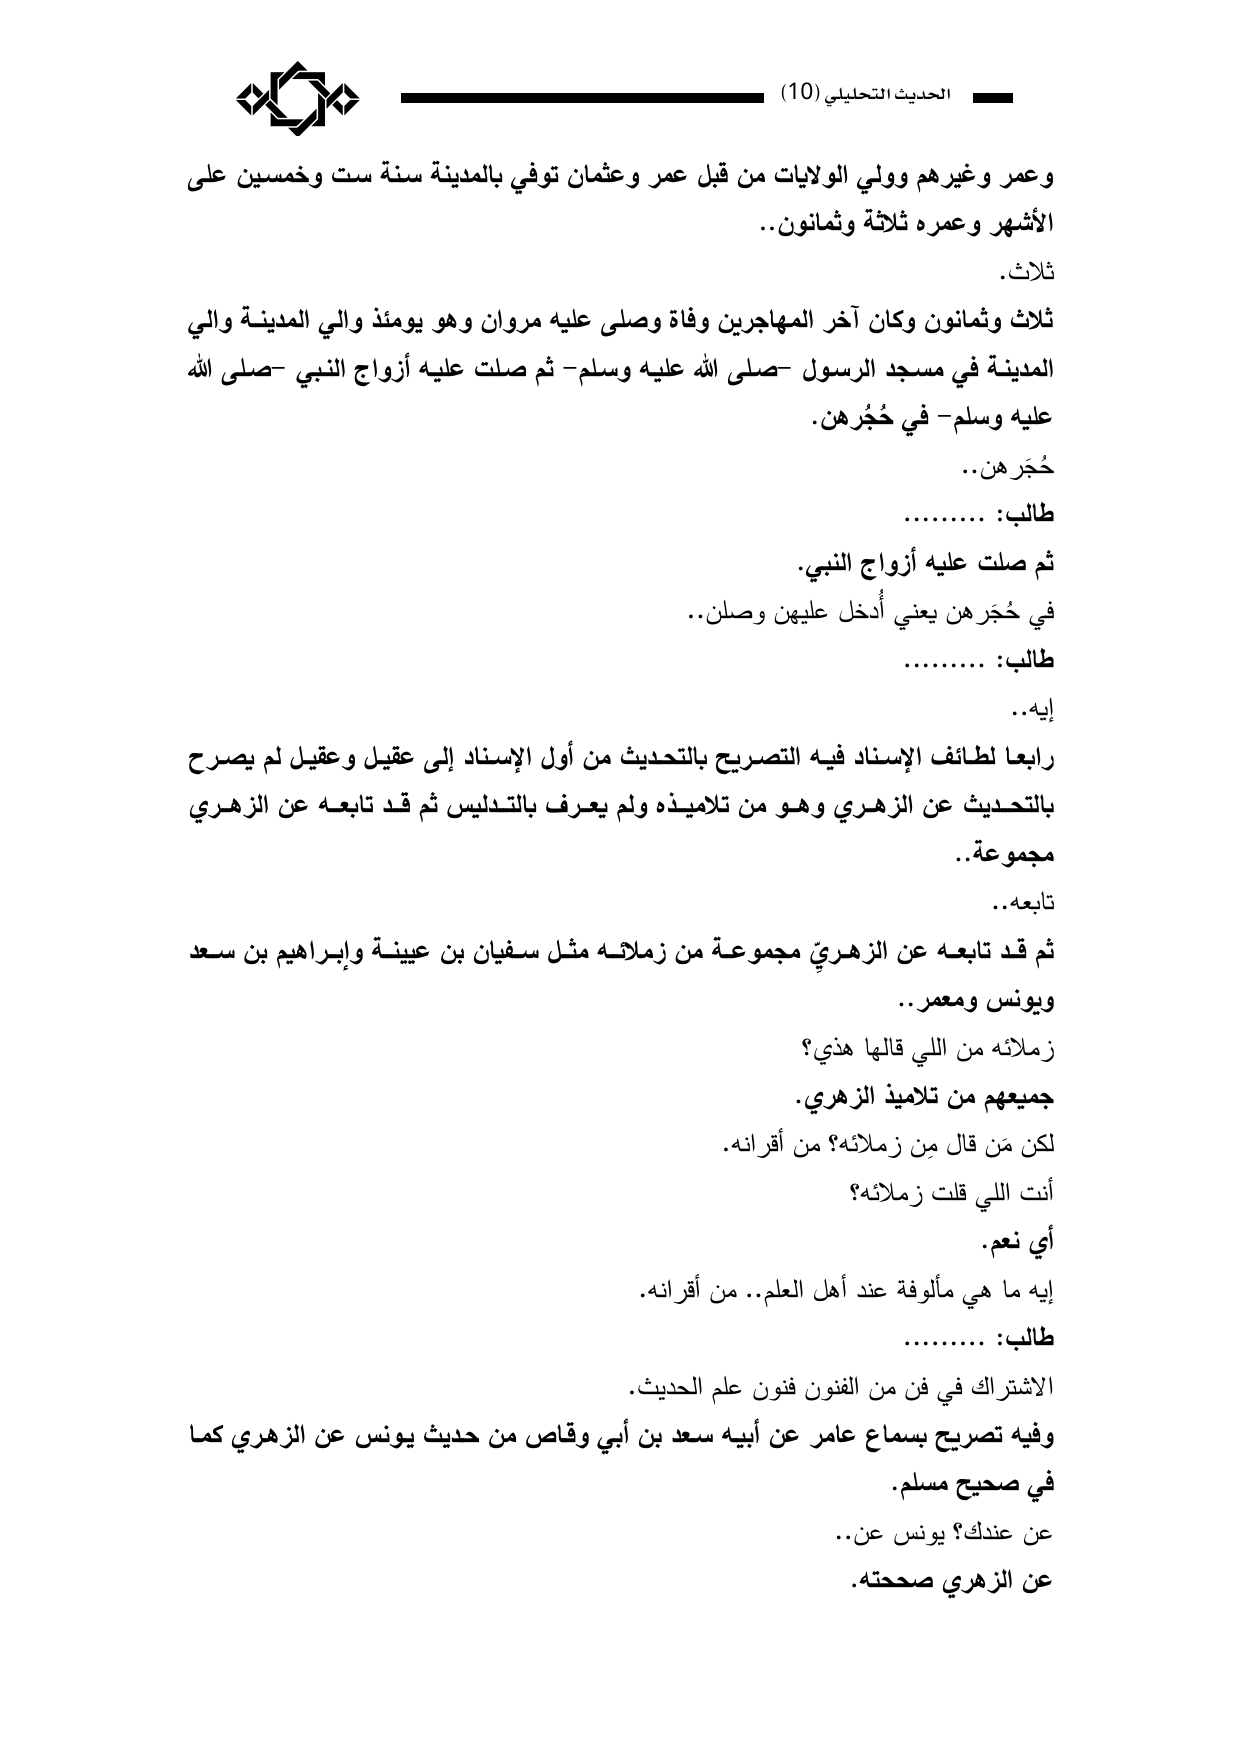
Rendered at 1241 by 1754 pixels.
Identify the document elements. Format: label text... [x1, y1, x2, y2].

text أي نعم. [187, 1216, 1053, 1265]
text إيه.. [187, 683, 1053, 732]
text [187, 150, 1053, 247]
text الاشتراك في فن من الفنون فنون علم الحديث. [187, 1362, 1053, 1410]
text طالب: ......... [187, 635, 1053, 683]
text في حُجَرهن يعني أُدخل عليهن وصلن.. [187, 586, 1053, 635]
text طالب: ......... [187, 1313, 1053, 1362]
text رابعا لطائف الإسناد فيه التصريح بالتحديث من أول الإسناد إلى عقيل وعقيل لم يصرح بالتحديث عن الزهري وهو من تلاميذه ولم يعرف بالتدليس ثم قد تابعه عن الزهري مجموعة.. [187, 732, 1053, 877]
text طالب: ......... [187, 489, 1053, 538]
text لكن مَن قال مِن زملائه؟ من أقرانه. [187, 1119, 1053, 1168]
text تابعه.. [187, 877, 1053, 926]
text أنت اللي قلت زملائه؟ [187, 1168, 1053, 1216]
text ثم قد تابعه عن الزهريِّ مجموعة من زملائه مثل سفيان بن عيينة وإبراهيم بن سعد ويونس ومعمر.. [187, 926, 1053, 1023]
text ثم صلت عليه أزواج النبي. [187, 538, 1053, 586]
text عن الزهري صححته. [187, 1555, 1053, 1604]
text ثلاث. [187, 247, 1053, 295]
text زملائه من اللي قالها هذي؟ [187, 1023, 1053, 1071]
text جميعهم من تلاميذ الزهري. [187, 1071, 1053, 1119]
text ثلاث وثمانون وكان آخر المهاجرين وفاة وصلى عليه مروان وهو يومئذ والي المدينة والي المدينة في مسجد الرسول -صلى الله عليه وسلم- ثم صلت عليه أزواج النبي -صلى الله عليه وسلم- في حُجُرهن. [187, 295, 1053, 441]
text وفيه تصريح بسماع عامر عن أبيه سعد بن أبي وقاص من حديث يونس عن الزهري كما في صحيح مسلم. [187, 1410, 1053, 1507]
text حُجَرهن.. [187, 441, 1053, 489]
text عن عندك؟ يونس عن.. [187, 1507, 1053, 1555]
text إيه ما هي مألوفة عند أهل العلم.. من أقرانه. [187, 1265, 1053, 1313]
